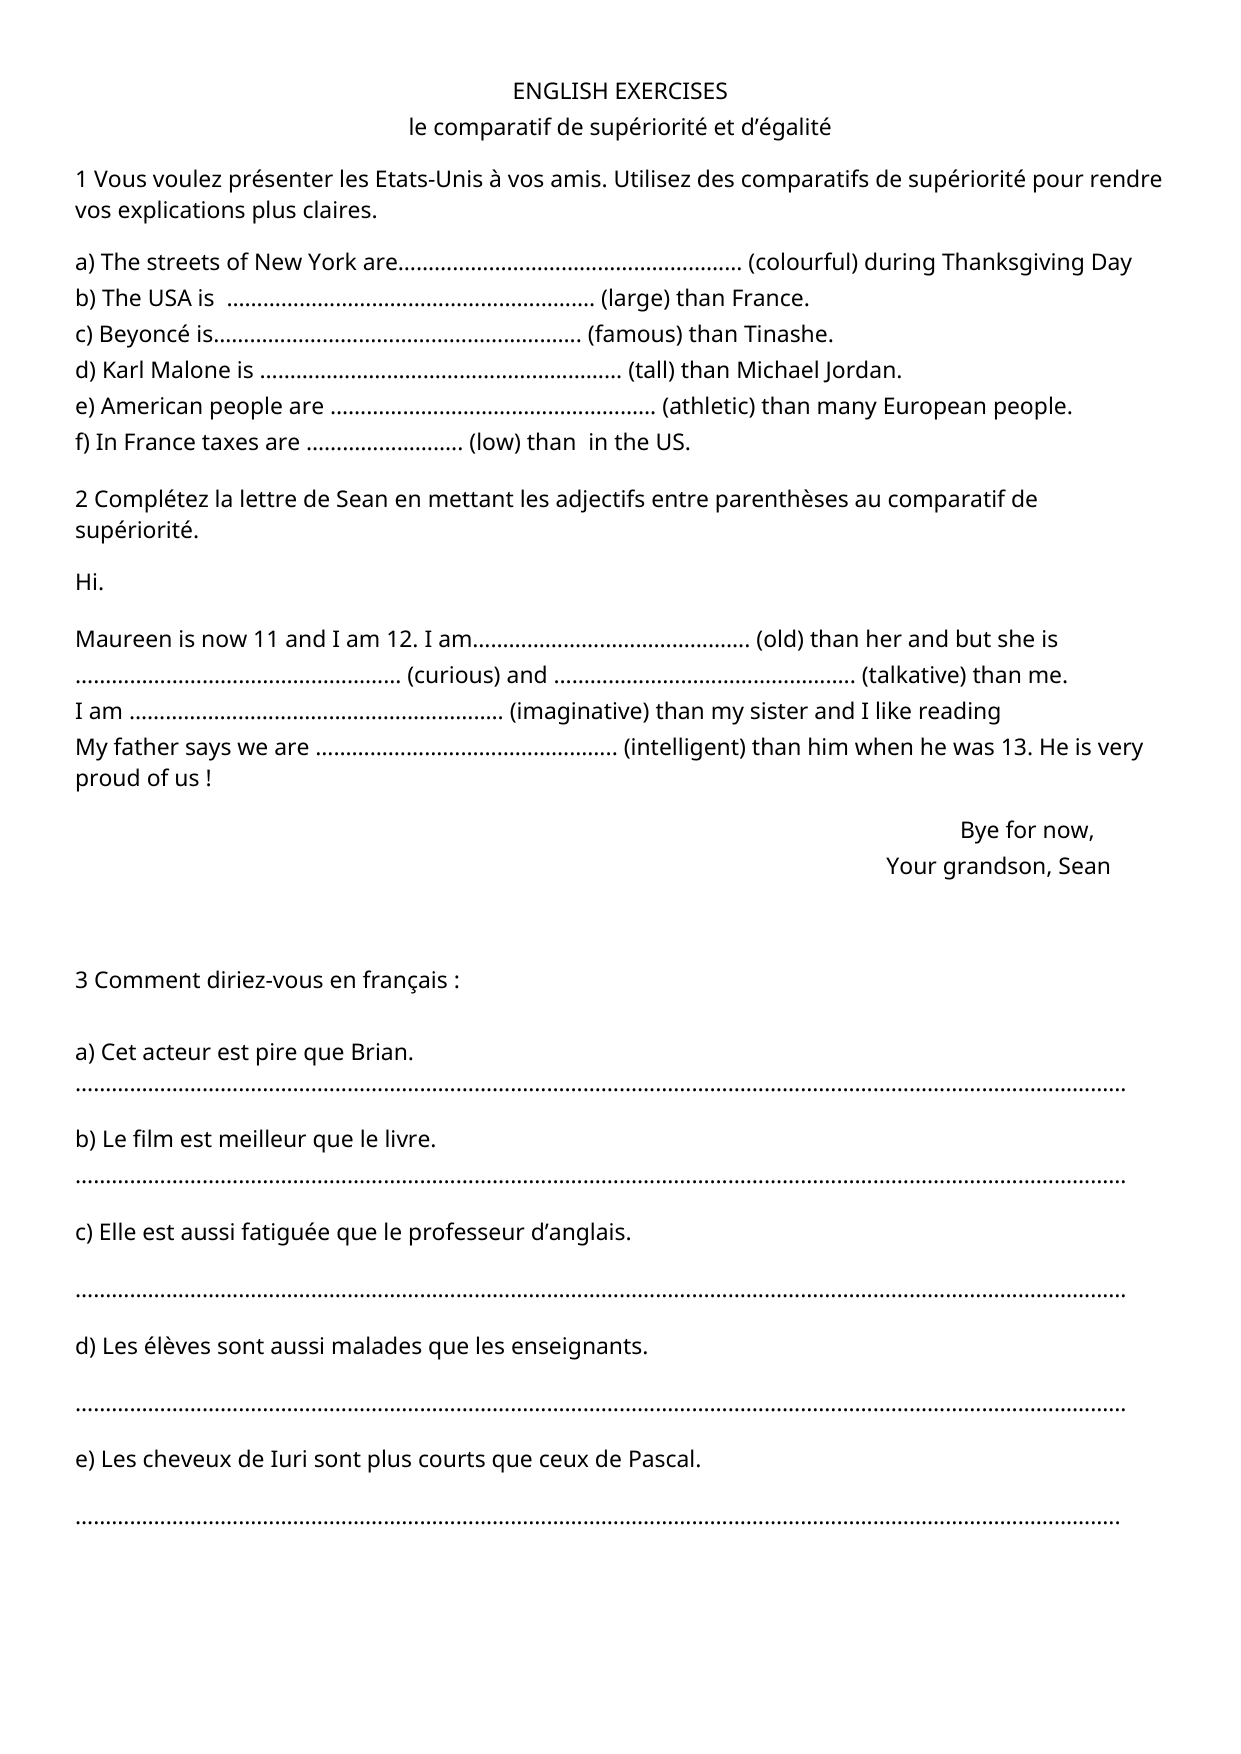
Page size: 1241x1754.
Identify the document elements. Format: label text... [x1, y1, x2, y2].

text e) Les cheveux de Iuri sont plus courts que ceux de Pascal. [75, 1443, 1165, 1474]
text 2 Complétez la lettre de Sean en mettant les adjectifs entre parenthèses au comparatif de supériorité. [75, 483, 1165, 545]
text c) Beyoncé is……………………………………………………. (famous) than Tinashe. [75, 318, 1165, 349]
text d) Karl Malone is …………………………………………………… (tall) than Michael Jordan. [75, 354, 1165, 385]
text ………………………………………………………………………………………………………………………………………………………… [75, 1159, 1165, 1191]
text ENGLISH EXERCISES [75, 75, 1165, 106]
text Maureen is now 11 and I am 12. I am………………………………………. (old) than her and but she is ……………………………………………… (curious) and ………………………………………….. (talkative) than me. [75, 623, 1165, 690]
text 3 Comment diriez-vous en français : [75, 963, 1165, 995]
text e) American people are ……………………………………………… (athletic) than many European people. [75, 390, 1165, 421]
text ………………………………………………………………………………………………………………………………………………………… [75, 1067, 1165, 1098]
text ………………………………………………………………………………………………………………………………………………………… [75, 1386, 1165, 1418]
text b) The USA is ……………………………………………………. (large) than France. [75, 282, 1165, 313]
text ……………………………………………………………………………………………………………………………………………………….. [75, 1500, 1165, 1531]
text I am …………………………………………………….. (imaginative) than my sister and I like reading [75, 695, 1165, 726]
text d) Les élèves sont aussi malades que les enseignants. [75, 1330, 1165, 1361]
text c) Elle est aussi fatiguée que le professeur d’anglais. [75, 1216, 1165, 1247]
text My father says we are ………………………………………….. (intelligent) than him when he was 13. He is very proud of us ! [75, 731, 1165, 793]
text 1 Vous voulez présenter les Etats-Unis à vos amis. Utilisez des comparatifs de supériorité pour rendre vos explications plus claires. [75, 163, 1165, 226]
text ………………………………………………………………………………………………………………………………………………………… [75, 1273, 1165, 1304]
text f) In France taxes are …………………….. (low) than in the US. [75, 426, 1165, 457]
text b) Le film est meilleur que le livre. [75, 1123, 1165, 1155]
text a) Cet acteur est pire que Brian. [75, 1035, 1165, 1067]
text le comparatif de supériorité et d’égalité [75, 111, 1165, 142]
text a) The streets of New York are………………………………………………… (colourful) during Thanksgiving Day [75, 246, 1165, 278]
text Hi. [75, 566, 1165, 597]
text Bye for now, [75, 814, 1165, 845]
text Your grandson, Sean [75, 850, 1165, 881]
